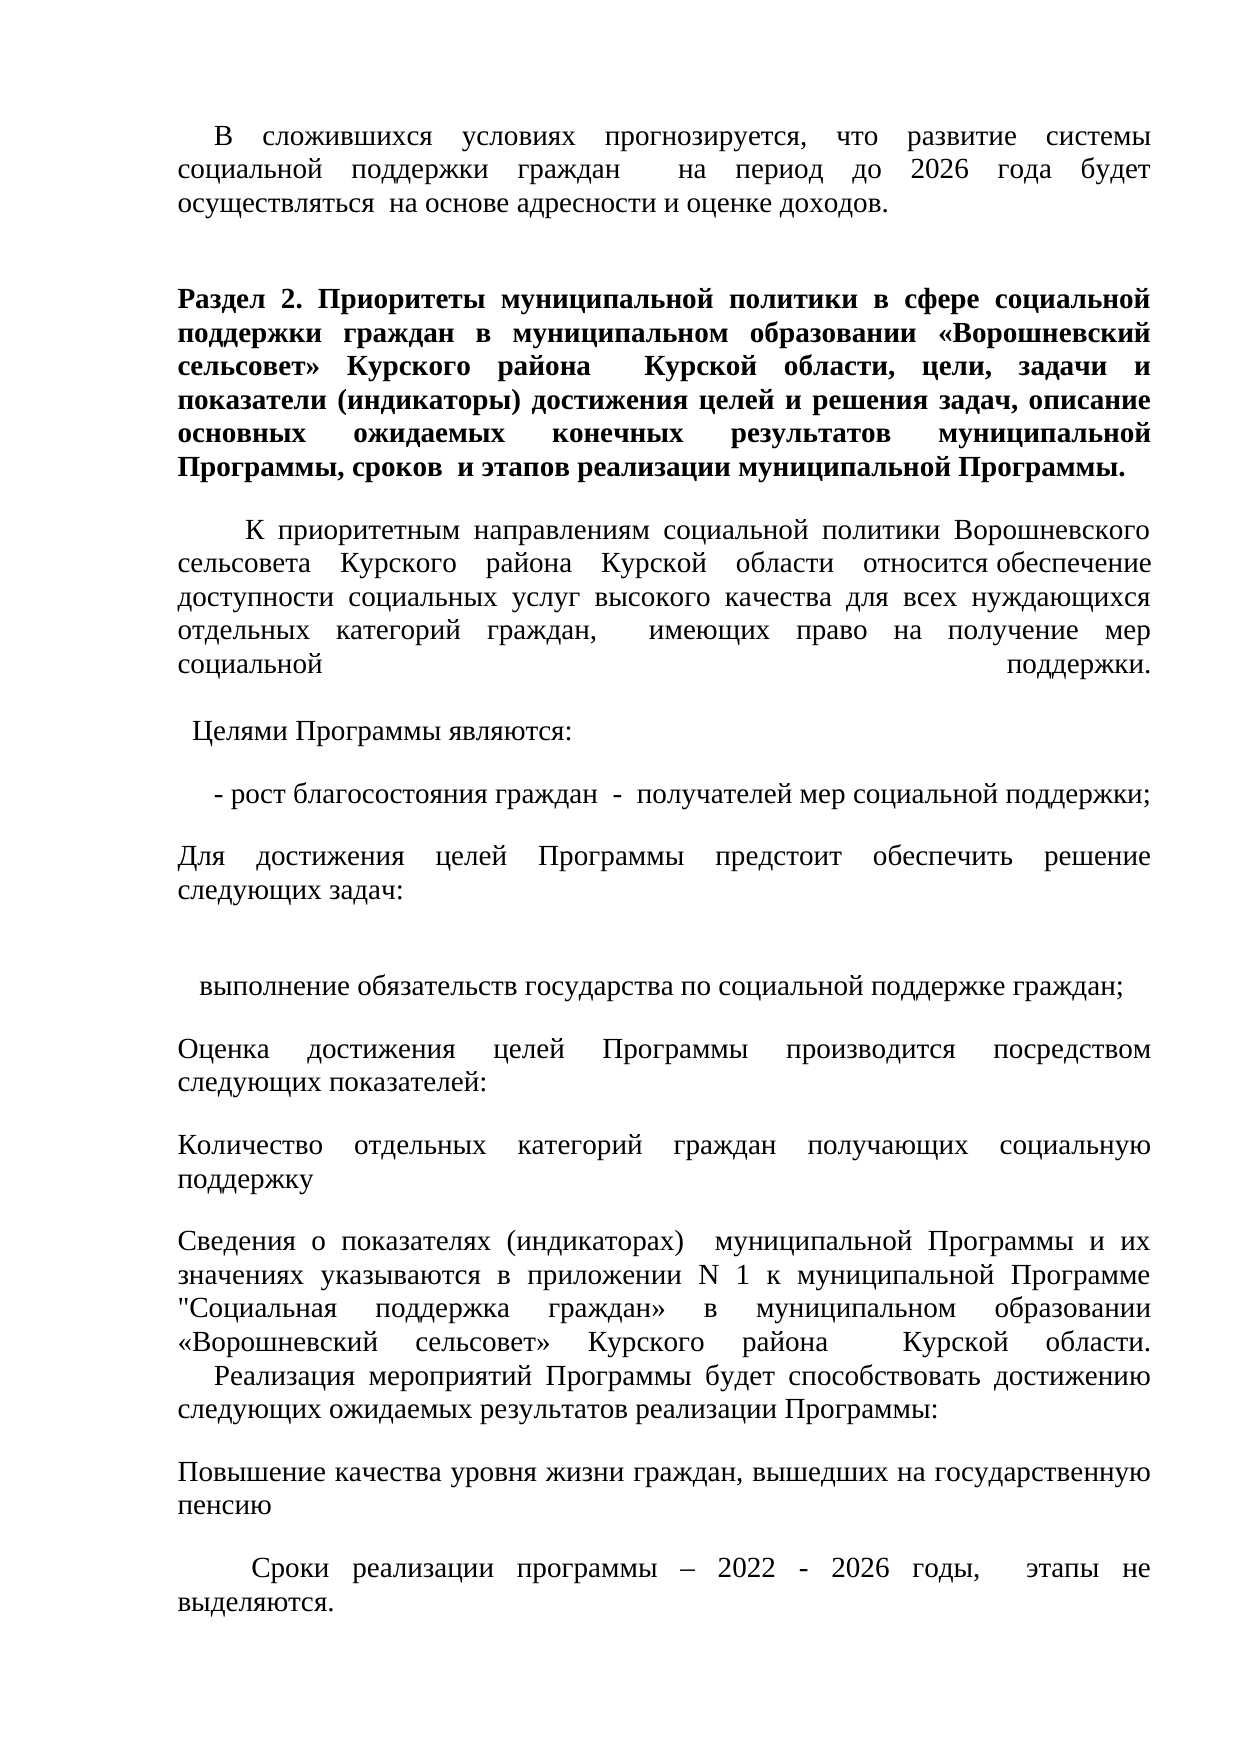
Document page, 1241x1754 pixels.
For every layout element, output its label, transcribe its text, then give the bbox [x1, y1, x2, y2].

text Для достижения целей Программы предстоит обеспечить решение следующих задач: [177, 838, 1152, 906]
text - рост благосостояния граждан - получателей мер социальной поддержки; [177, 776, 1152, 809]
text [177, 1550, 1152, 1617]
text Оценка достижения целей Программы производится посредством следующих показателей: [177, 1031, 1152, 1098]
text выполнение обязательств государства по социальной поддержке граждан; [177, 935, 1152, 1002]
text Раздел 2. Приоритеты муниципальной политики в сфере социальной поддержки граждан в муниципальном образовании «Ворошневский сельсовет» Курского района Курской области, цели, задачи и показатели (индикаторы) достижения целей и решения задач, описание основных ожидаемых конечных результатов муниципальной Программы, сроков и этапов реализации муниципальной Программы. [177, 248, 1152, 483]
text В сложившихся условиях прогнозируется, что развитие системы социальной поддержки граждан на период до 2026 года будет осуществляться на основе адресности и оценке доходов. [177, 118, 1152, 219]
text Сведения о показателях (индикаторах) муниципальной Программы и их значениях указываются в приложении N 1 к муниципальной Программе "Социальная поддержка граждан» в муниципальном образовании «Ворошневский сельсовет» Курского района Курской области. Реализация мероприятий Программы будет способствовать достижению следующих ожидаемых результатов реализации Программы: [177, 1223, 1152, 1425]
text Количество отдельных категорий граждан получающих социальную поддержку [177, 1127, 1152, 1194]
text К приоритетным направлениям социальной политики Ворошневского сельсовета Курского района Курской области относится обеспечение доступности социальных услуг высокого качества для всех нуждающихся отдельных категорий граждан, имеющих право на получение мер социальной поддержки. Целями Программы являются: [177, 512, 1152, 747]
text Повышение качества уровня жизни граждан, вышедших на государственную пенсию [177, 1454, 1152, 1521]
